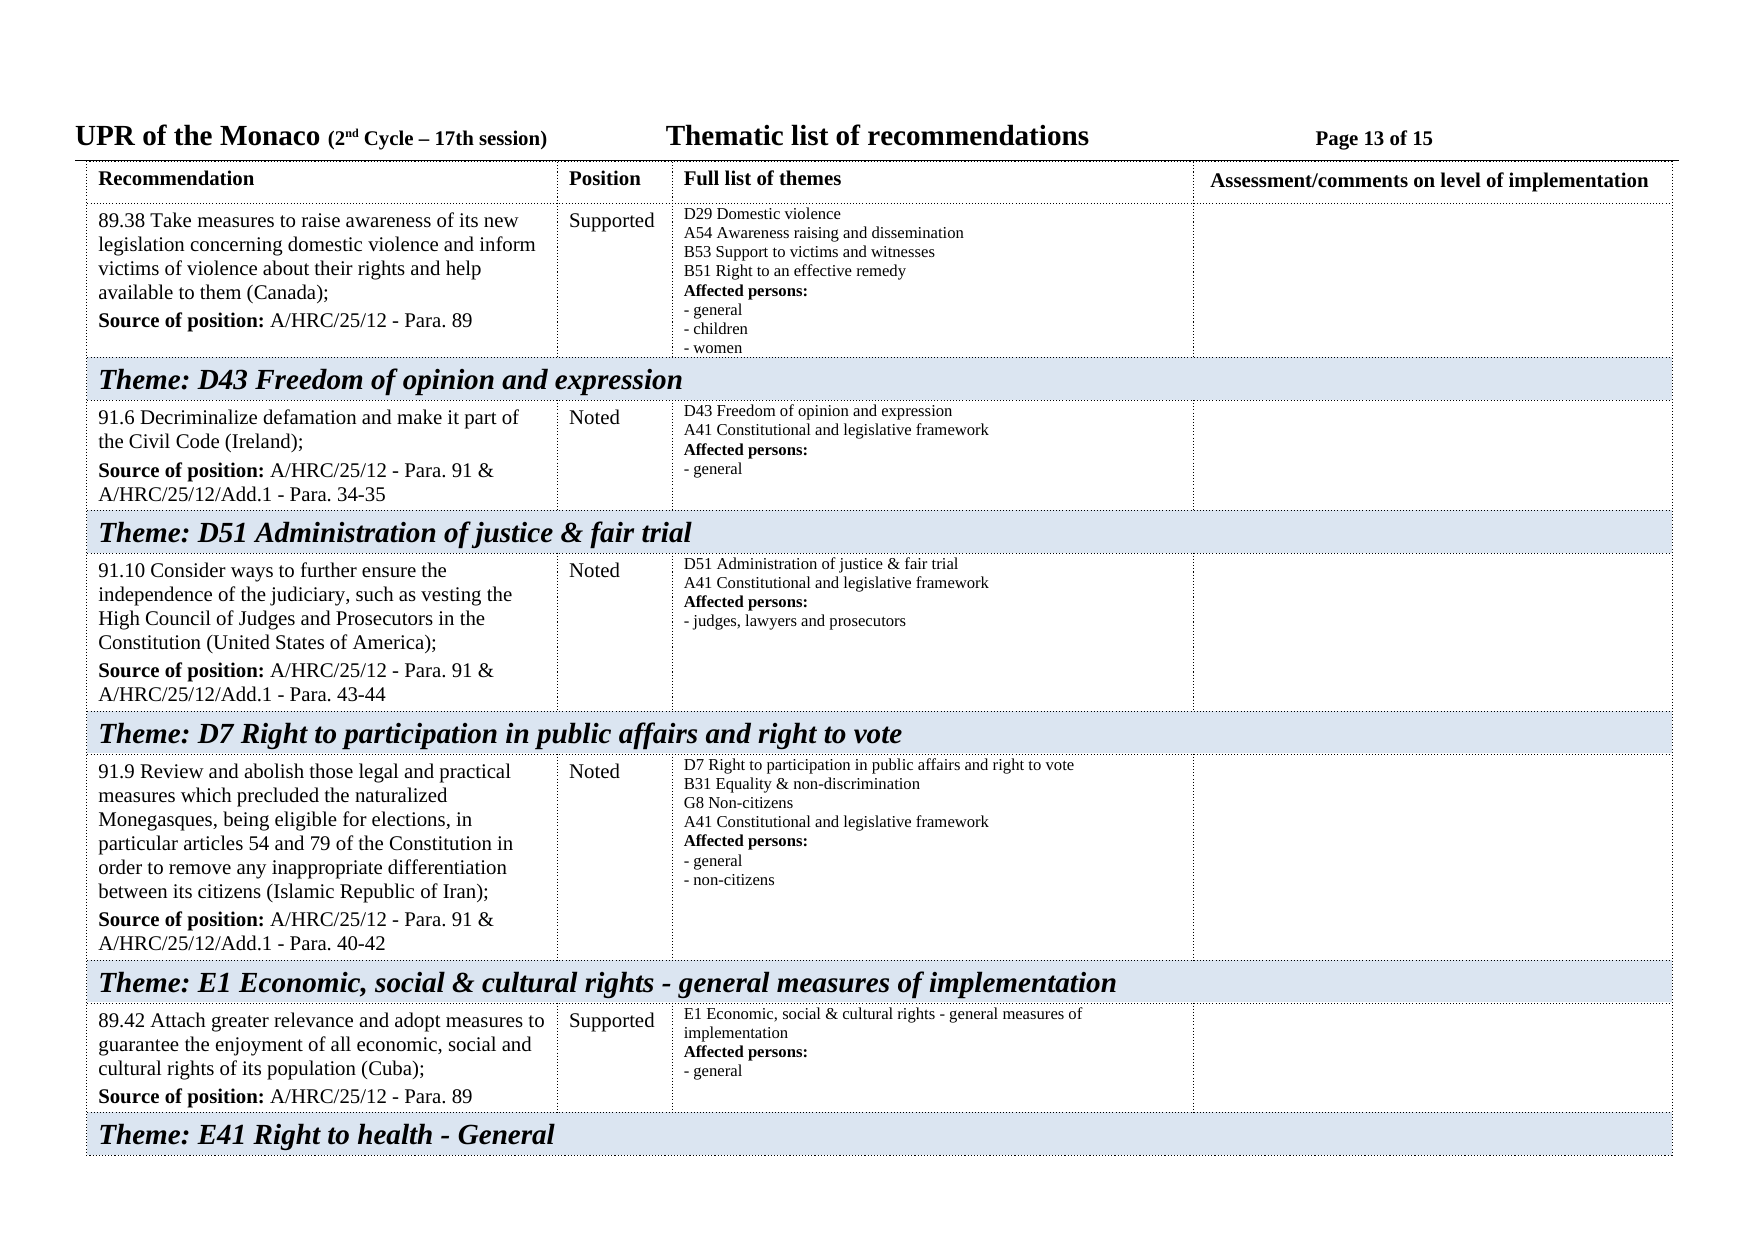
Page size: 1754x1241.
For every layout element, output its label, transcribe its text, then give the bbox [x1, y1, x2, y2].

table_cell Theme: E1 Economic, social & cultural rights - general measures of implementation [87, 960, 1672, 1002]
table_cell [1193, 754, 1672, 959]
table_cell Noted [558, 754, 672, 959]
table_cell Supported [558, 203, 672, 357]
table_header Recommendation [87, 161, 558, 203]
table_cell Theme: D7 Right to participation in public affairs and right to vote [87, 711, 1672, 753]
table_cell 91.9 Review and abolish those legal and practical measures which precluded the naturalized Monegasques, being eligible for elections, in particular articles 54 and 79 of the Constitution in order to remove any inappropriate differentiation between its citizens (Islamic Republic of Iran); Source of position: A/HRC/25/12 - Para. 91 & A/HRC/25/12/Add.1 - Para. 40-42 [87, 754, 558, 959]
table_cell Noted [558, 553, 672, 711]
table_cell 91.10 Consider ways to further ensure the independence of the judiciary, such as vesting the High Council of Judges and Prosecutors in the Constitution (United States of America); Source of position: A/HRC/25/12 - Para. 91 & A/HRC/25/12/Add.1 - Para. 43-44 [87, 553, 558, 711]
table_cell D43 Freedom of opinion and expression A41 Constitutional and legislative framework Affected persons: - general [672, 400, 1193, 510]
table_cell 89.38 Take measures to raise awareness of its new legislation concerning domestic violence and inform victims of violence about their rights and help available to them (Canada); Source of position: A/HRC/25/12 - Para. 89 [87, 203, 558, 357]
table_header Position [558, 161, 672, 203]
table_cell E1 Economic, social & cultural rights - general measures of implementation Affected persons: - general [672, 1003, 1193, 1112]
table_cell D29 Domestic violence A54 Awareness raising and dissemination B53 Support to victims and witnesses B51 Right to an effective remedy Affected persons: - general - children - women [672, 203, 1193, 357]
table_cell 91.6 Decriminalize defamation and make it part of the Civil Code (Ireland); Source of position: A/HRC/25/12 - Para. 91 & A/HRC/25/12/Add.1 - Para. 34-35 [87, 400, 558, 510]
table_cell [1193, 553, 1672, 711]
table_cell Theme: E41 Right to health - General [87, 1112, 1672, 1155]
table_cell Supported [558, 1003, 672, 1112]
table_cell [1193, 400, 1672, 510]
table_cell Theme: D43 Freedom of opinion and expression [87, 357, 1672, 400]
table_header Full list of themes [672, 161, 1193, 203]
table_cell D7 Right to participation in public affairs and right to vote B31 Equality & non-discrimination G8 Non-citizens A41 Constitutional and legislative framework Affected persons: - general - non-citizens [672, 754, 1193, 959]
table_cell [1193, 1003, 1672, 1112]
table_cell 89.42 Attach greater relevance and adopt measures to guarantee the enjoyment of all economic, social and cultural rights of its population (Cuba); Source of position: A/HRC/25/12 - Para. 89 [87, 1003, 558, 1112]
table_cell Theme: D51 Administration of justice & fair trial [87, 510, 1672, 553]
table_cell [1193, 203, 1672, 357]
table_cell D51 Administration of justice & fair trial A41 Constitutional and legislative framework Affected persons: - judges, lawyers and prosecutors [672, 553, 1193, 711]
table_header Assessment/comments on level of implementation [1193, 161, 1672, 203]
table_cell Noted [558, 400, 672, 510]
